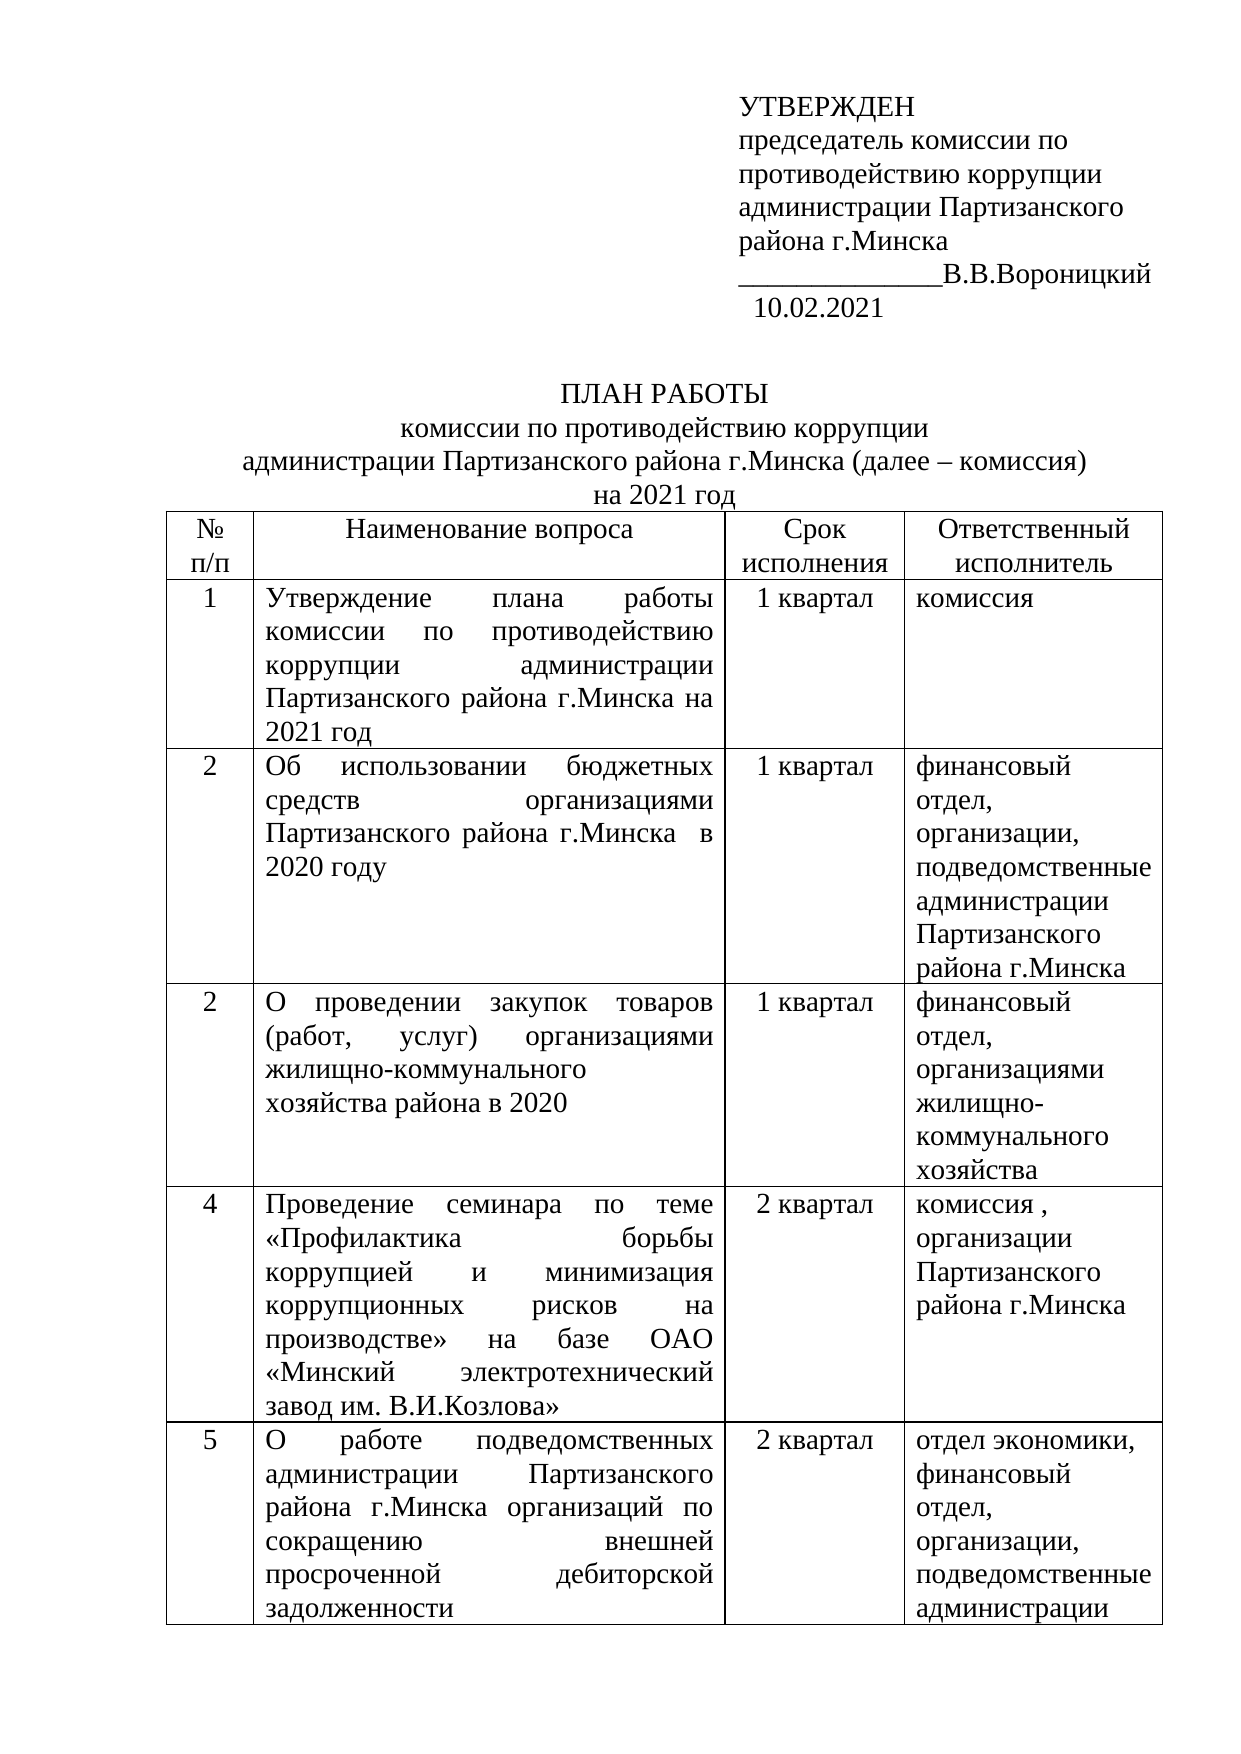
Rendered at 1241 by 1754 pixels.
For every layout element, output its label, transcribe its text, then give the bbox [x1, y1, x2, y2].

table_cell комиссия , организации Партизанского района г.Минска [905, 1187, 1162, 1421]
text УТВЕРЖДЕН [738, 89, 1152, 122]
text на 2021 год [177, 477, 1152, 511]
table_cell 4 [167, 1187, 253, 1421]
text администрации Партизанского района г.Минска (далее – комиссия) [177, 443, 1152, 477]
table_cell 1 квартал [726, 749, 904, 983]
table_cell 2 [167, 984, 253, 1186]
table_cell О проведении закупок товаров (работ, услуг) организациями жилищно-коммунального хозяйства района в 2020 [254, 984, 724, 1186]
table_header Ответственный исполнитель [905, 512, 1162, 579]
table_cell 1 квартал [726, 580, 904, 747]
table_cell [254, 1423, 724, 1624]
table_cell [905, 1423, 1162, 1624]
table_cell Проведение семинара по теме «Профилактика борьбы коррупцией и минимизация коррупционных рисков на производстве» на базе ОАО «Минский электротехнический завод им. В.И.Козлова» [254, 1187, 724, 1421]
table_cell финансовый отдел, организациями жилищно-коммунального хозяйства [905, 984, 1162, 1186]
table_cell Об использовании бюджетных средств организациями Партизанского района г.Минска в 2020 году [254, 749, 724, 983]
table_cell 2 квартал [726, 1423, 904, 1624]
table_header № п/п [167, 512, 253, 579]
table_cell 2 [167, 749, 253, 983]
table_cell финансовый отдел, организации, подведомственные администрации Партизанского района г.Минска [905, 749, 1162, 983]
table_cell 1 квартал [726, 984, 904, 1186]
text ПЛАН РАБОТЫ [177, 376, 1152, 410]
text председатель комиссии по противодействию коррупции администрации Партизанского района г.Минска [738, 122, 1152, 256]
table_cell комиссия [905, 580, 1162, 747]
table_cell 1 [167, 580, 253, 747]
text 10.02.2021 [738, 290, 1152, 323]
table_header Срок исполнения [726, 512, 904, 579]
table_header Наименование вопроса [254, 512, 724, 579]
table_cell 2 квартал [726, 1187, 904, 1421]
table_cell Утверждение плана работы комиссии по противодействию коррупции администрации Партизанского района г.Минска на 2021 год [254, 580, 724, 747]
text комиссии по противодействию коррупции [177, 410, 1152, 443]
table_cell 5 [167, 1423, 253, 1624]
text ______________В.В.Вороницкий [738, 256, 1152, 290]
